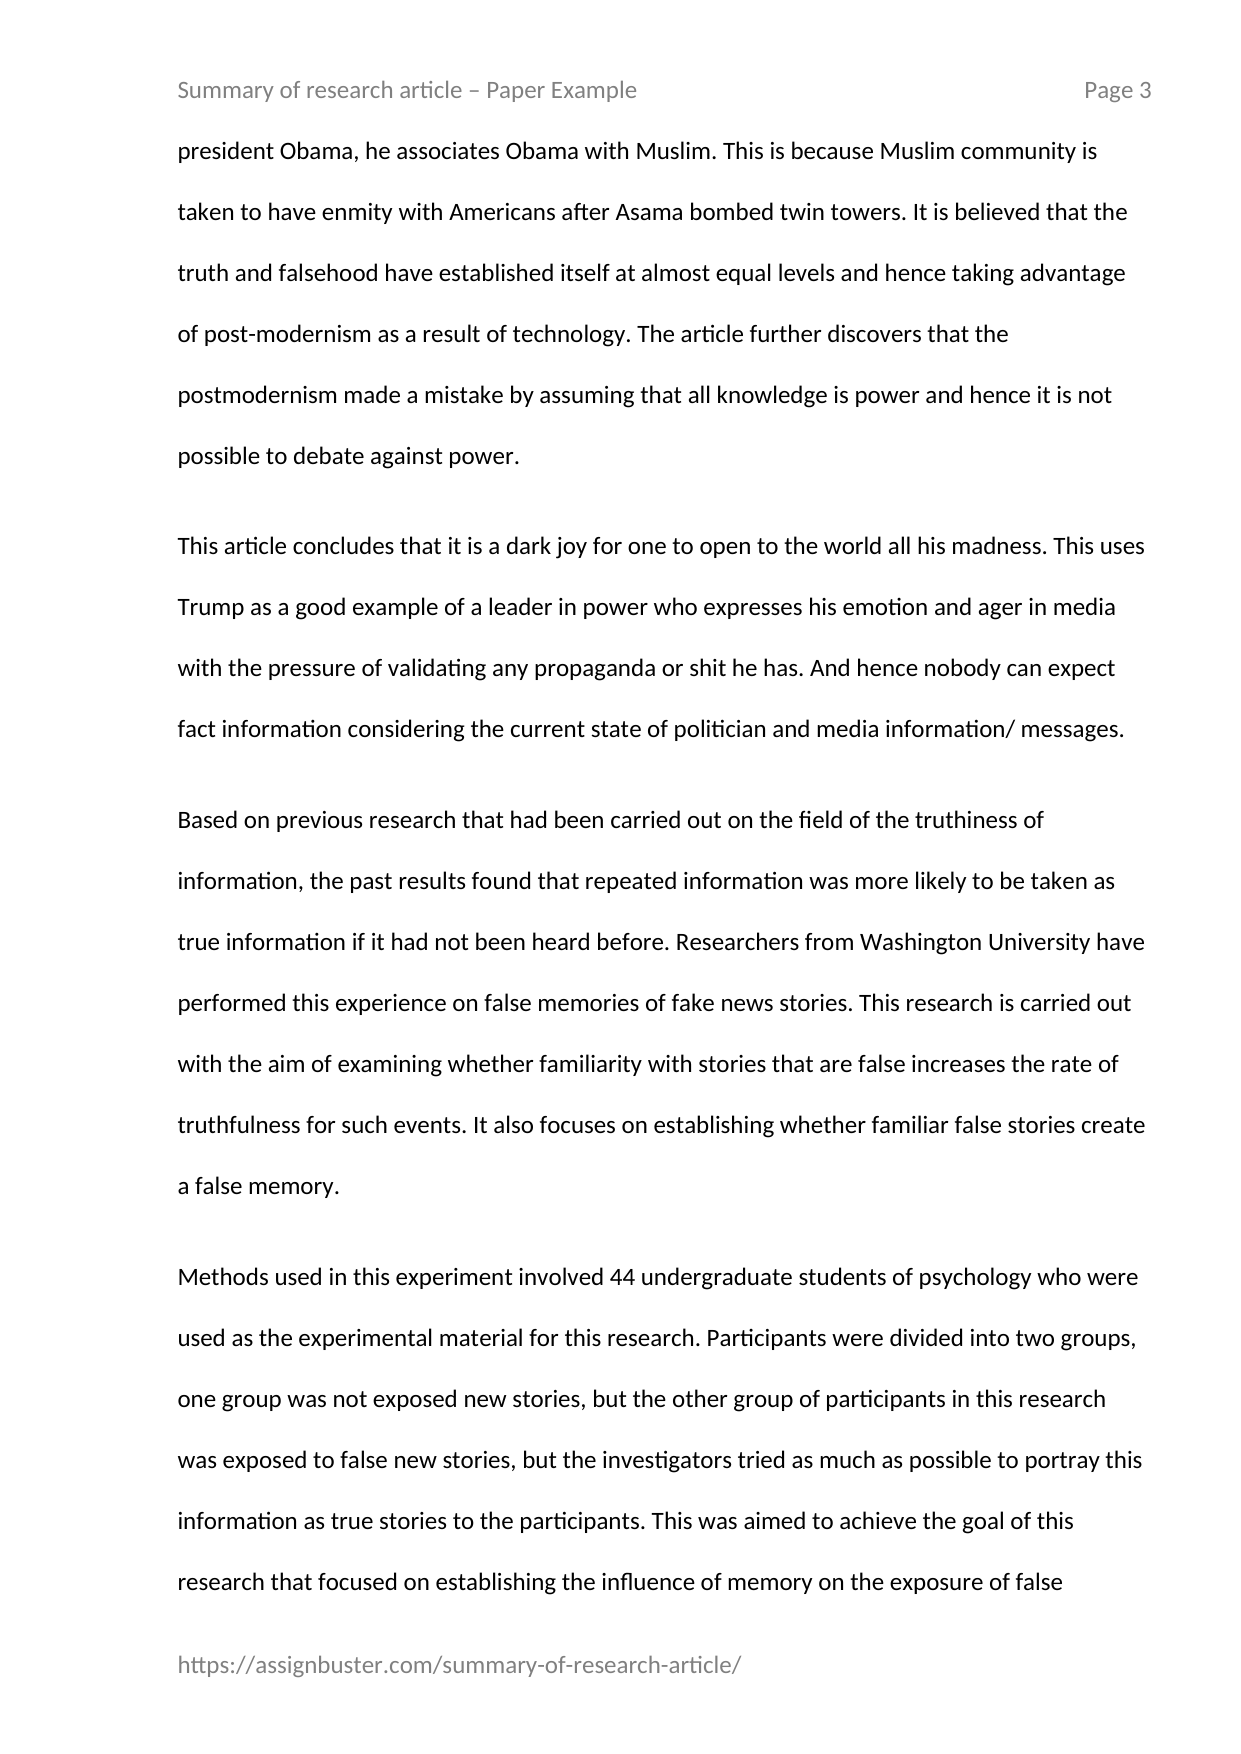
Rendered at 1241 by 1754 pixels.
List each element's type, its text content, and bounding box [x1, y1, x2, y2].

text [177, 135, 1152, 471]
text Based on previous research that had been carried out on the field of the truthiness of information, the past results found that repeated information was more likely to be taken as true information if it had not been heard before. Researchers from Washington University have performed this experience on false memories of fake news stories. This research is carried out with the aim of examining whether familiarity with stories that are false increases the rate of truthfulness for such events. It also focuses on establishing whether familiar false stories create a false memory. [177, 804, 1152, 1201]
text This article concludes that it is a dark joy for one to open to the world all his madness. This uses Trump as a good example of a leader in power who expresses his emotion and ager in media with the pressure of validating any propaganda or shit he has. And hence nobody can expect fact information considering the current state of politician and media information/ messages. [177, 531, 1152, 744]
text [177, 1261, 1152, 1597]
